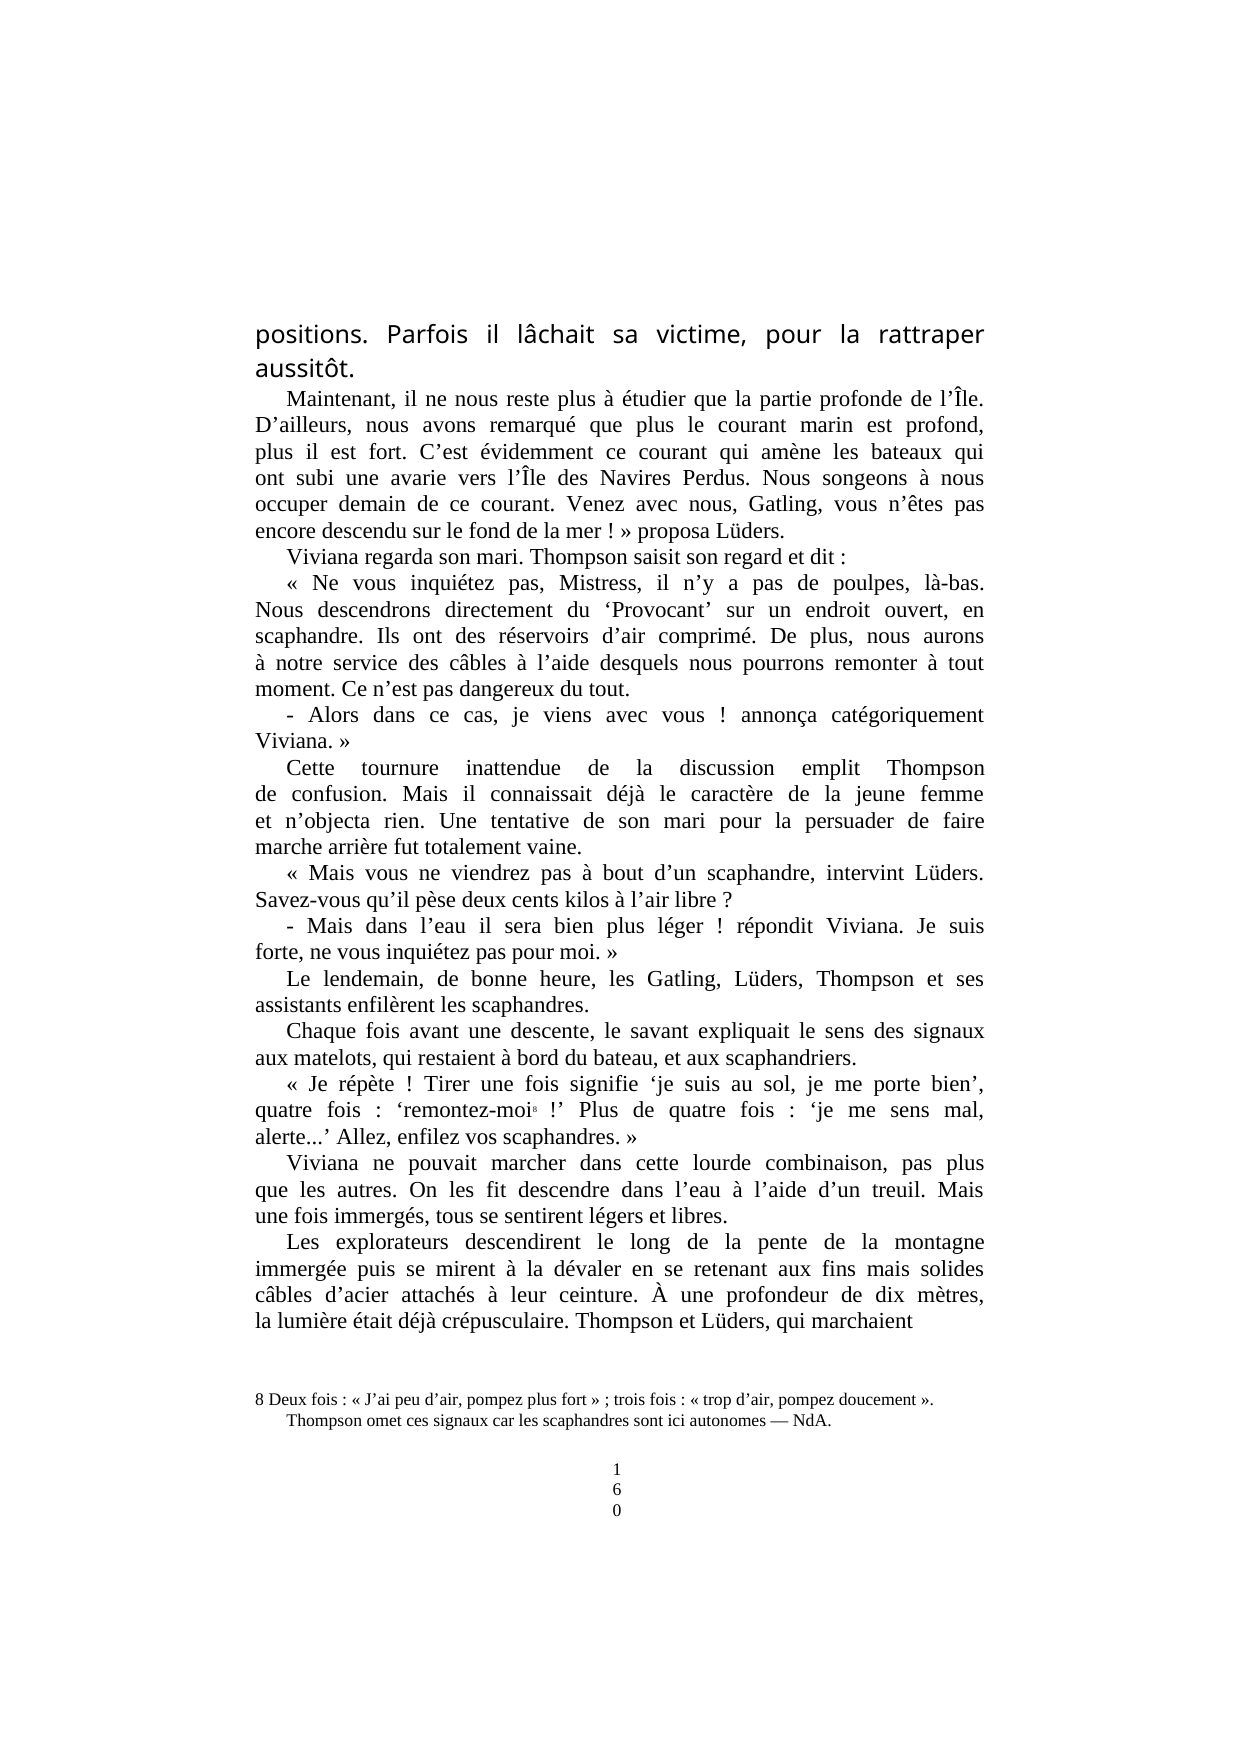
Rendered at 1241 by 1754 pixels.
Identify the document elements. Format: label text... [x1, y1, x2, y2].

text Cette tournure inattendue de la discussion emplit Thompson de confusion. Mais il connaissait déjà le caractère de la jeune femme et n’objecta rien. Une tentative de son mari pour la persuader de faire marche arrière fut totalement vaine. [255, 754, 986, 859]
text Chaque fois avant une descente, le savant expliquait le sens des signaux aux matelots, qui restaient à bord du bateau, et aux scaphandriers. [255, 1017, 986, 1070]
text Le lendemain, de bonne heure, les Gatling, Lüders, Thompson et ses assistants enfilèrent les scaphandres. [255, 965, 986, 1017]
text - Alors dans ce cas, je viens avec vous ! annonça catégoriquement Viviana. » [255, 701, 986, 754]
text Viviana ne pouvait marcher dans cette lourde combinaison, pas plus que les autres. On les fit descendre dans l’eau à l’aide d’un treuil. Mais une fois immergés, tous se sentirent légers et libres. [255, 1149, 986, 1228]
text Viviana regarda son mari. Thompson saisit son regard et dit : [255, 543, 986, 569]
text Les explorateurs descendirent le long de la pente de la montagne immergée puis se mirent à la dévaler en se retenant aux fins mais solides câbles d’acier attachés à leur ceinture. À une profondeur de dix mètres, la lumière était déjà crépusculaire. Thompson et Lüders, qui marchaient [255, 1228, 986, 1334]
text « Mais vous ne viendrez pas à bout d’un scaphandre, intervint Lüders. Savez-vous qu’il pèse deux cents kilos à l’air libre ? [255, 859, 986, 912]
text - Mais dans l’eau il sera bien plus léger ! répondit Viviana. Je suis forte, ne vous inquiétez pas pour moi. » [255, 912, 986, 965]
text Maintenant, il ne nous reste plus à étudier que la partie profonde de l’Île. D’ailleurs, nous avons remarqué que plus le courant marin est profond, plus il est fort. C’est évidemment ce courant qui amène les bateaux qui ont subi une avarie vers l’Île des Navires Perdus. Nous songeons à nous occuper demain de ce courant. Venez avec nous, Gatling, vous n’êtes pas encore descendu sur le fond de la mer ! » proposa Lüders. [255, 385, 986, 543]
text « Je répète ! Tirer une fois signifie ‘je suis au sol, je me porte bien’, quatre fois : ‘remontez-moi !’ Plus de quatre fois : ‘je me sens mal, alerte...’ Allez, enfilez vos scaphandres. » [255, 1070, 986, 1149]
text « Ne vous inquiétez pas, Mistress, il n’y a pas de poulpes, là-bas. Nous descendrons directement du ‘Provocant’ sur un endroit ouvert, en scaphandre. Ils ont des réservoirs d’air comprimé. De plus, nous aurons à notre service des câbles à l’aide desquels nous pourrons remonter à tout moment. Ce n’est pas dangereux du tout. [255, 569, 986, 701]
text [255, 317, 986, 385]
